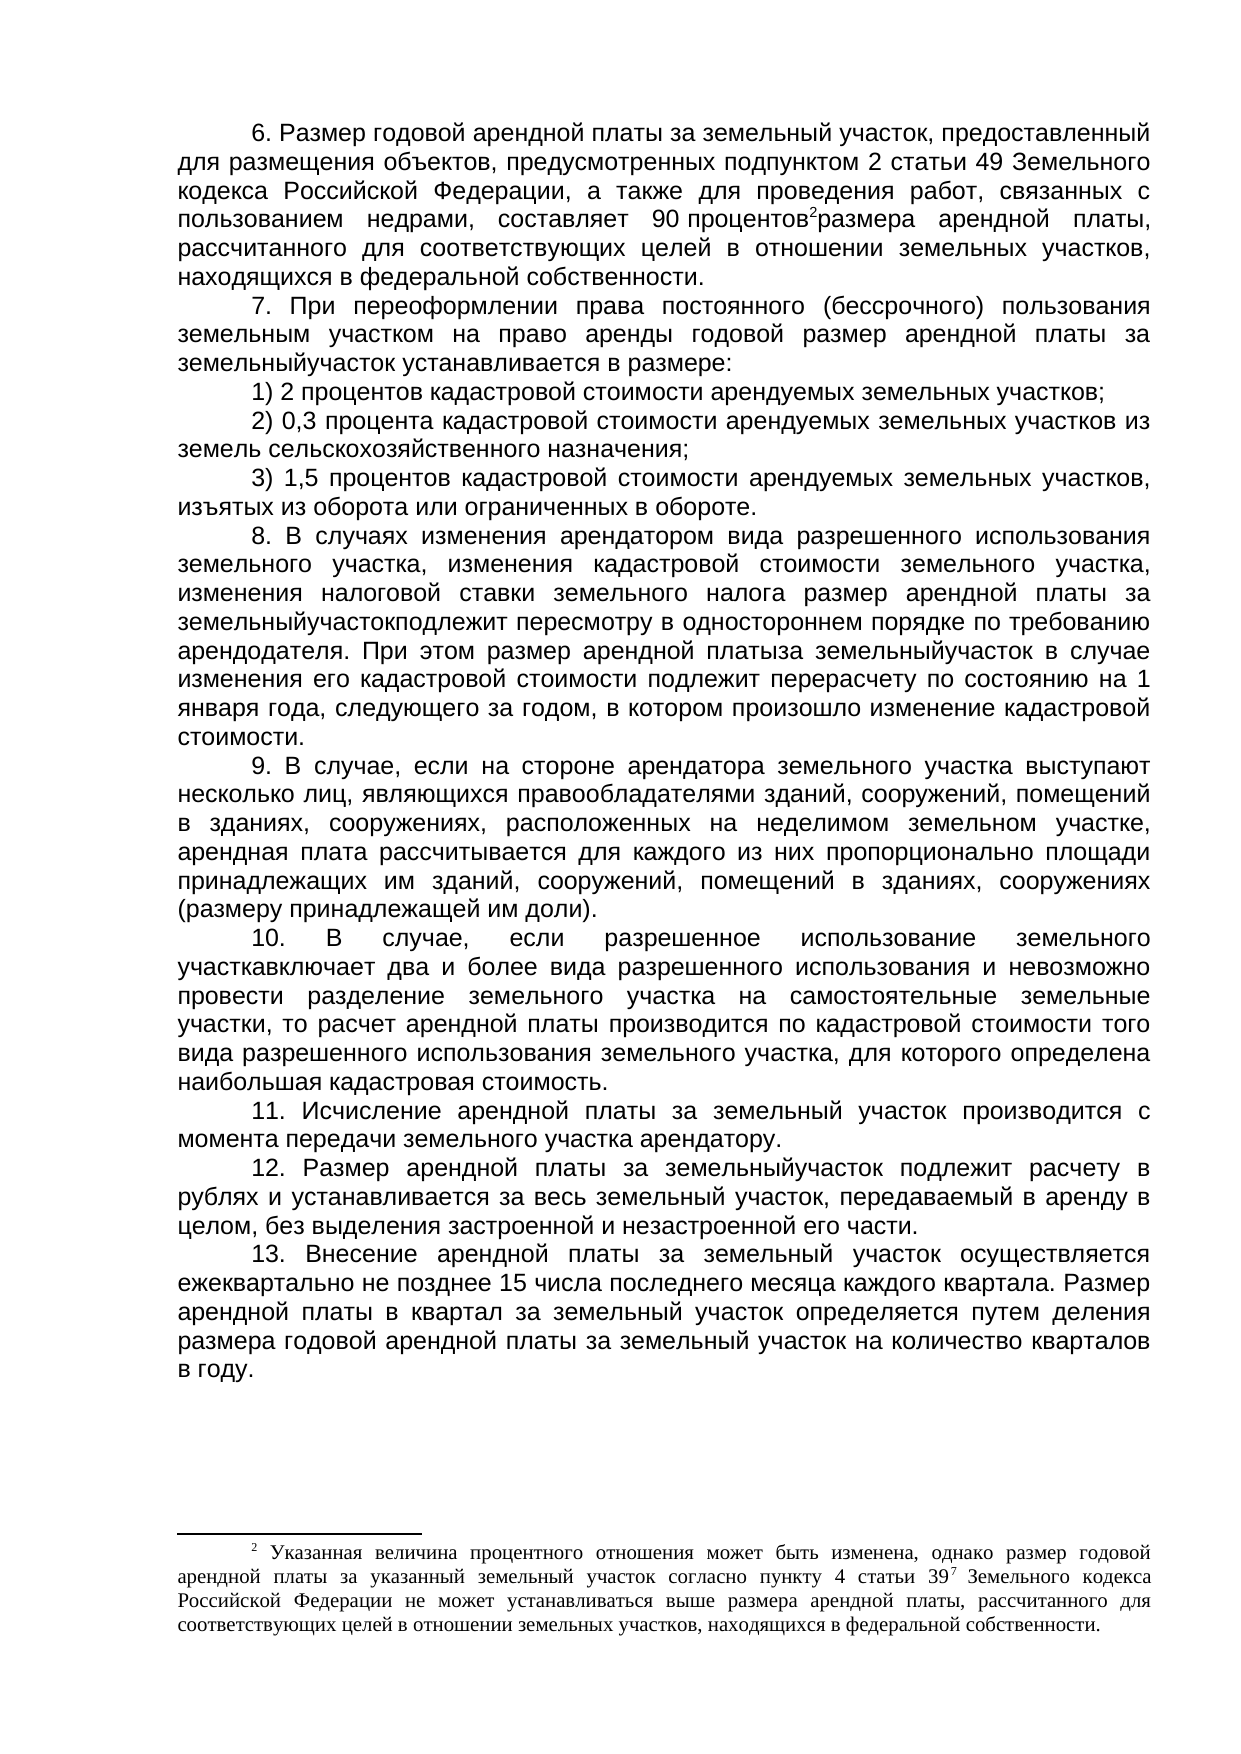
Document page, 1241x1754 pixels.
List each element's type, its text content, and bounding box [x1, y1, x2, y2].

title 7. При переоформлении права постоянного (бессрочного) пользования земельным участком на право аренды годовой размер арендной платы за земельныйучасток устанавливается в размере: [177, 291, 1152, 377]
title 2) 0,3 процента кадастровой стоимости арендуемых земельных участков из земель сельскохозяйственного назначения; [177, 406, 1152, 463]
title 6. Размер годовой арендной платы за земельный участок, предоставленный для размещения объектов, предусмотренных подпунктом 2 статьи 49 Земельного кодекса Российской Федерации, а также для проведения работ, связанных с пользованием недрами, составляет 90 процентовразмера арендной платы, рассчитанного для соответствующих целей в отношении земельных участков, находящихся в федеральной собственности. [177, 118, 1152, 291]
title 12. Размер арендной платы за земельныйучасток подлежит расчету в рублях и устанавливается за весь земельный участок, передаваемый в аренду в целом, без выделения застроенной и незастроенной его части. [177, 1153, 1152, 1239]
title 1) 2 процентов кадастровой стоимости арендуемых земельных участков; [177, 377, 1152, 406]
title 10. В случае, если разрешенное использование земельного участкавключает два и более вида разрешенного использования и невозможно провести разделение земельного участка на самостоятельные земельные участки, то расчет арендной платы производится по кадастровой стоимости того вида разрешенного использования земельного участка, для которого определена наибольшая кадастровая стоимость. [177, 923, 1152, 1096]
title 3) 1,5 процентов кадастровой стоимости арендуемых земельных участков, изъятых из оборота или ограниченных в обороте. [177, 463, 1152, 521]
title 11. Исчисление арендной платы за земельный участок производится с момента передачи земельного участка арендатору. [177, 1096, 1152, 1153]
title 9. В случае, если на стороне арендатора земельного участка выступают несколько лиц, являющихся правообладателями зданий, сооружений, помещений в зданиях, сооружениях, расположенных на неделимом земельном участке, арендная плата рассчитывается для каждого из них пропорционально площади принадлежащих им зданий, сооружений, помещений в зданиях, сооружениях (размеру принадлежащей им доли). [177, 751, 1152, 923]
title 8. В случаях изменения арендатором вида разрешенного использования земельного участка, изменения кадастровой стоимости земельного участка, изменения налоговой ставки земельного налога размер арендной платы за земельныйучастокподлежит пересмотру в одностороннем порядке по требованию арендодателя. При этом размер арендной платыза земельныйучасток в случае изменения его кадастровой стоимости подлежит перерасчету по состоянию на 1 января года, следующего за годом, в котором произошло изменение кадастровой стоимости. [177, 521, 1152, 751]
title 13. Внесение арендной платы за земельный участок осуществляется ежеквартально не позднее 15 числа последнего месяца каждого квартала. Размер арендной платы в квартал за земельный участок определяется путем деления размера годовой арендной платы за земельный участок на количество кварталов в году. [177, 1239, 1152, 1383]
